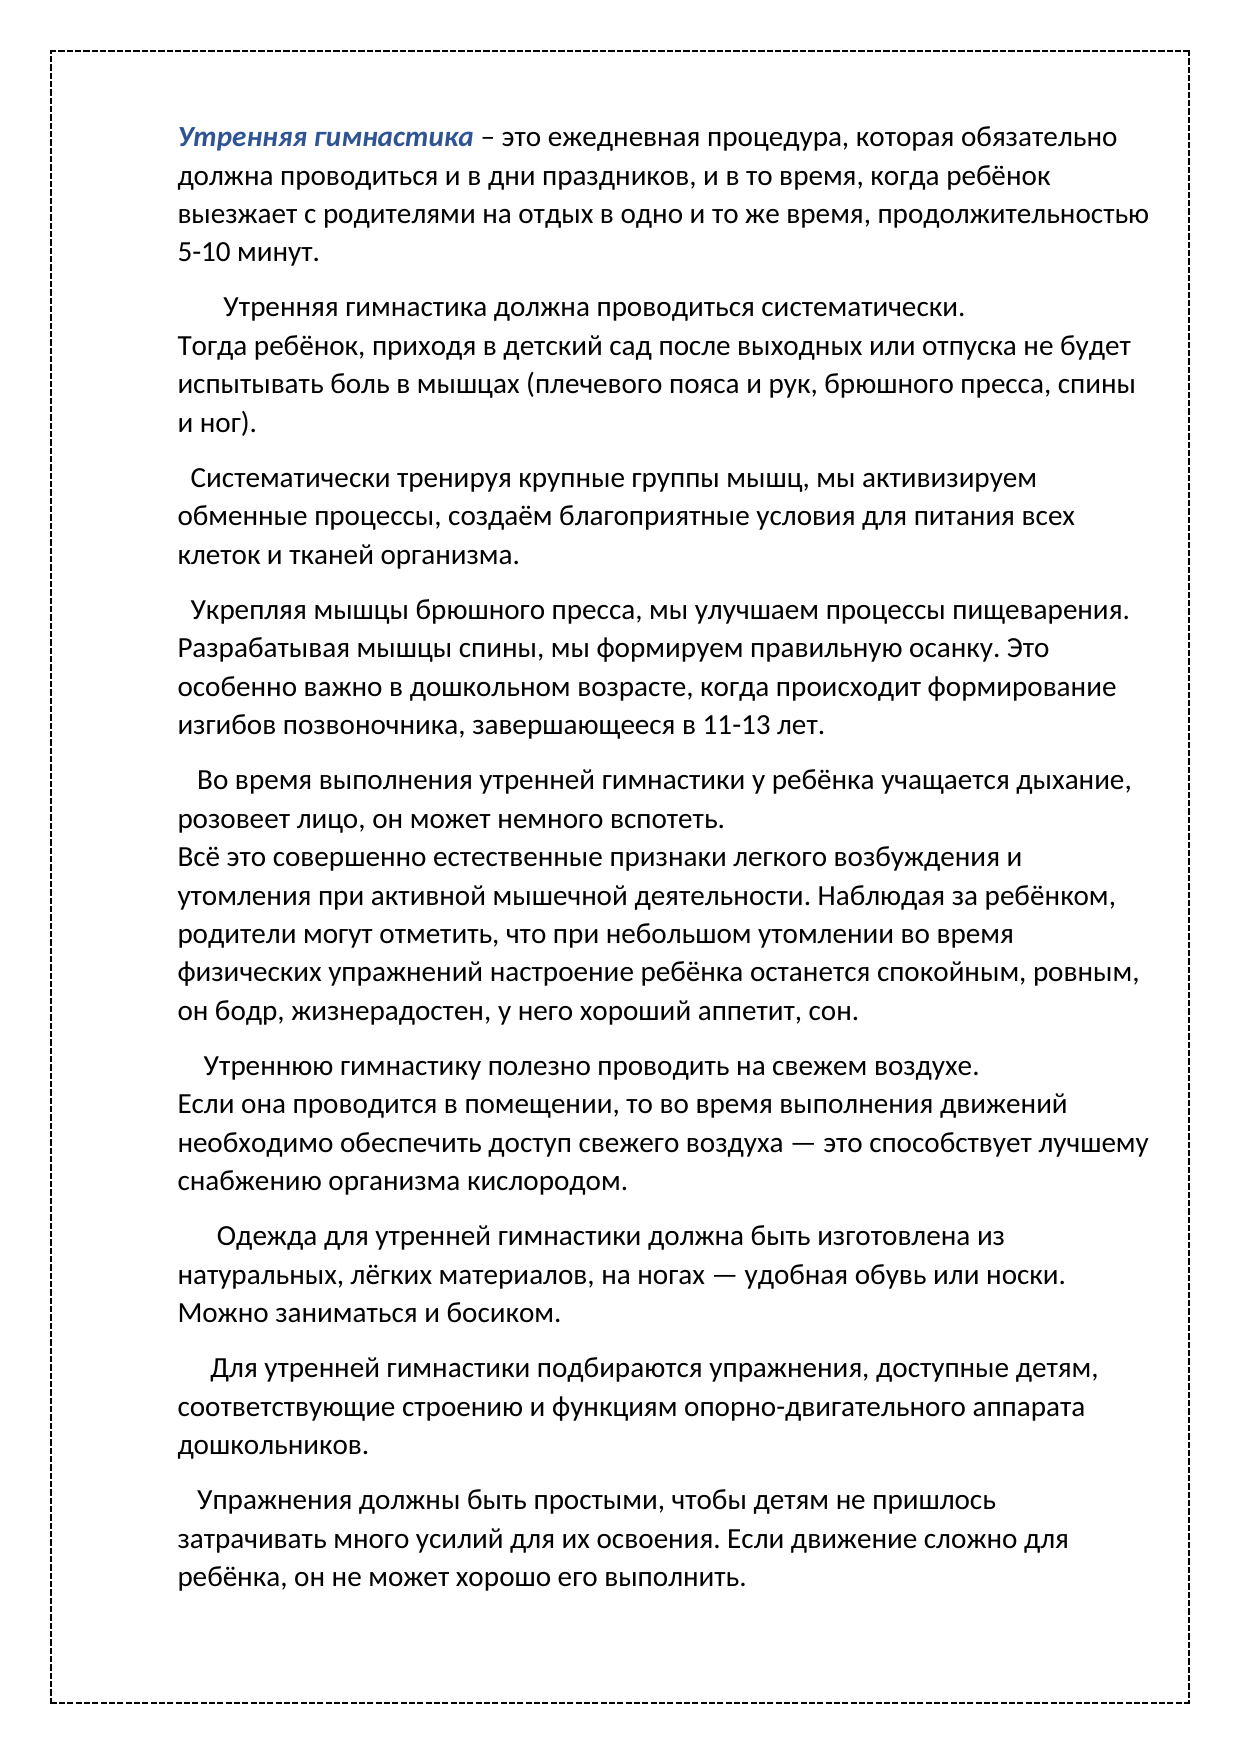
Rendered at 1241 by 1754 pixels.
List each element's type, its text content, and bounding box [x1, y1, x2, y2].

text Во время выполнения утренней гимнастики у ребёнка учащается дыхание, розовеет лицо, он может немного вспотеть. Всё это совершенно естественные признаки легкого возбуждения и утомления при активной мышечной деятельности. Наблюдая за ребёнком, родители могут отметить, что при небольшом утомлении во время физических упражнений настроение ребёнка останется спокойным, ровным, он бодр, жизнерадостен, у него хороший аппетит, сон. [177, 761, 1152, 1028]
text Систематически тренируя крупные группы мышц, мы активизируем обменные процессы, создаём благоприятные условия для питания всех клеток и тканей организма. [177, 459, 1152, 571]
text Утреннюю гимнастику полезно проводить на свежем воздухе. Если она проводится в помещении, то во время выполнения движений необходимо обеспечить доступ свежего воздуха — это способствует лучшему снабжению организма кислородом. [177, 1047, 1152, 1198]
text Для утренней гимнастики подбираются упражнения, доступные детям, соответствующие строению и функциям опорно-двигательного аппарата дошкольников. [177, 1349, 1152, 1462]
text Утренняя гимнастика – это ежедневная процедура, которая обязательно должна проводиться и в дни праздников, и в то время, когда ребёнок выезжает с родителями на отдых в одно и то же время, продолжительностью 5-10 минут. [177, 118, 1152, 269]
text Утренняя гимнастика должна проводиться систематически. Тогда ребёнок, приходя в детский сад после выходных или отпуска не будет испытывать боль в мышцах (плечевого пояса и рук, брюшного пресса, спины и ног). [177, 288, 1152, 439]
text Одежда для утренней гимнастики должна быть изготовлена из натуральных, лёгких материалов, на ногах — удобная обувь или носки. Можно заниматься и босиком. [177, 1217, 1152, 1330]
text Укрепляя мышцы брюшного пресса, мы улучшаем процессы пищеварения. Разрабатывая мышцы спины, мы формируем правильную осанку. Это особенно важно в дошкольном возрасте, когда происходит формирование изгибов позвоночника, завершающееся в 11-13 лет. [177, 591, 1152, 742]
text Упражнения должны быть простыми, чтобы детям не пришлось затрачивать много усилий для их освоения. Если движение сложно для ребёнка, он не может хорошо его выполнить. [177, 1481, 1152, 1594]
